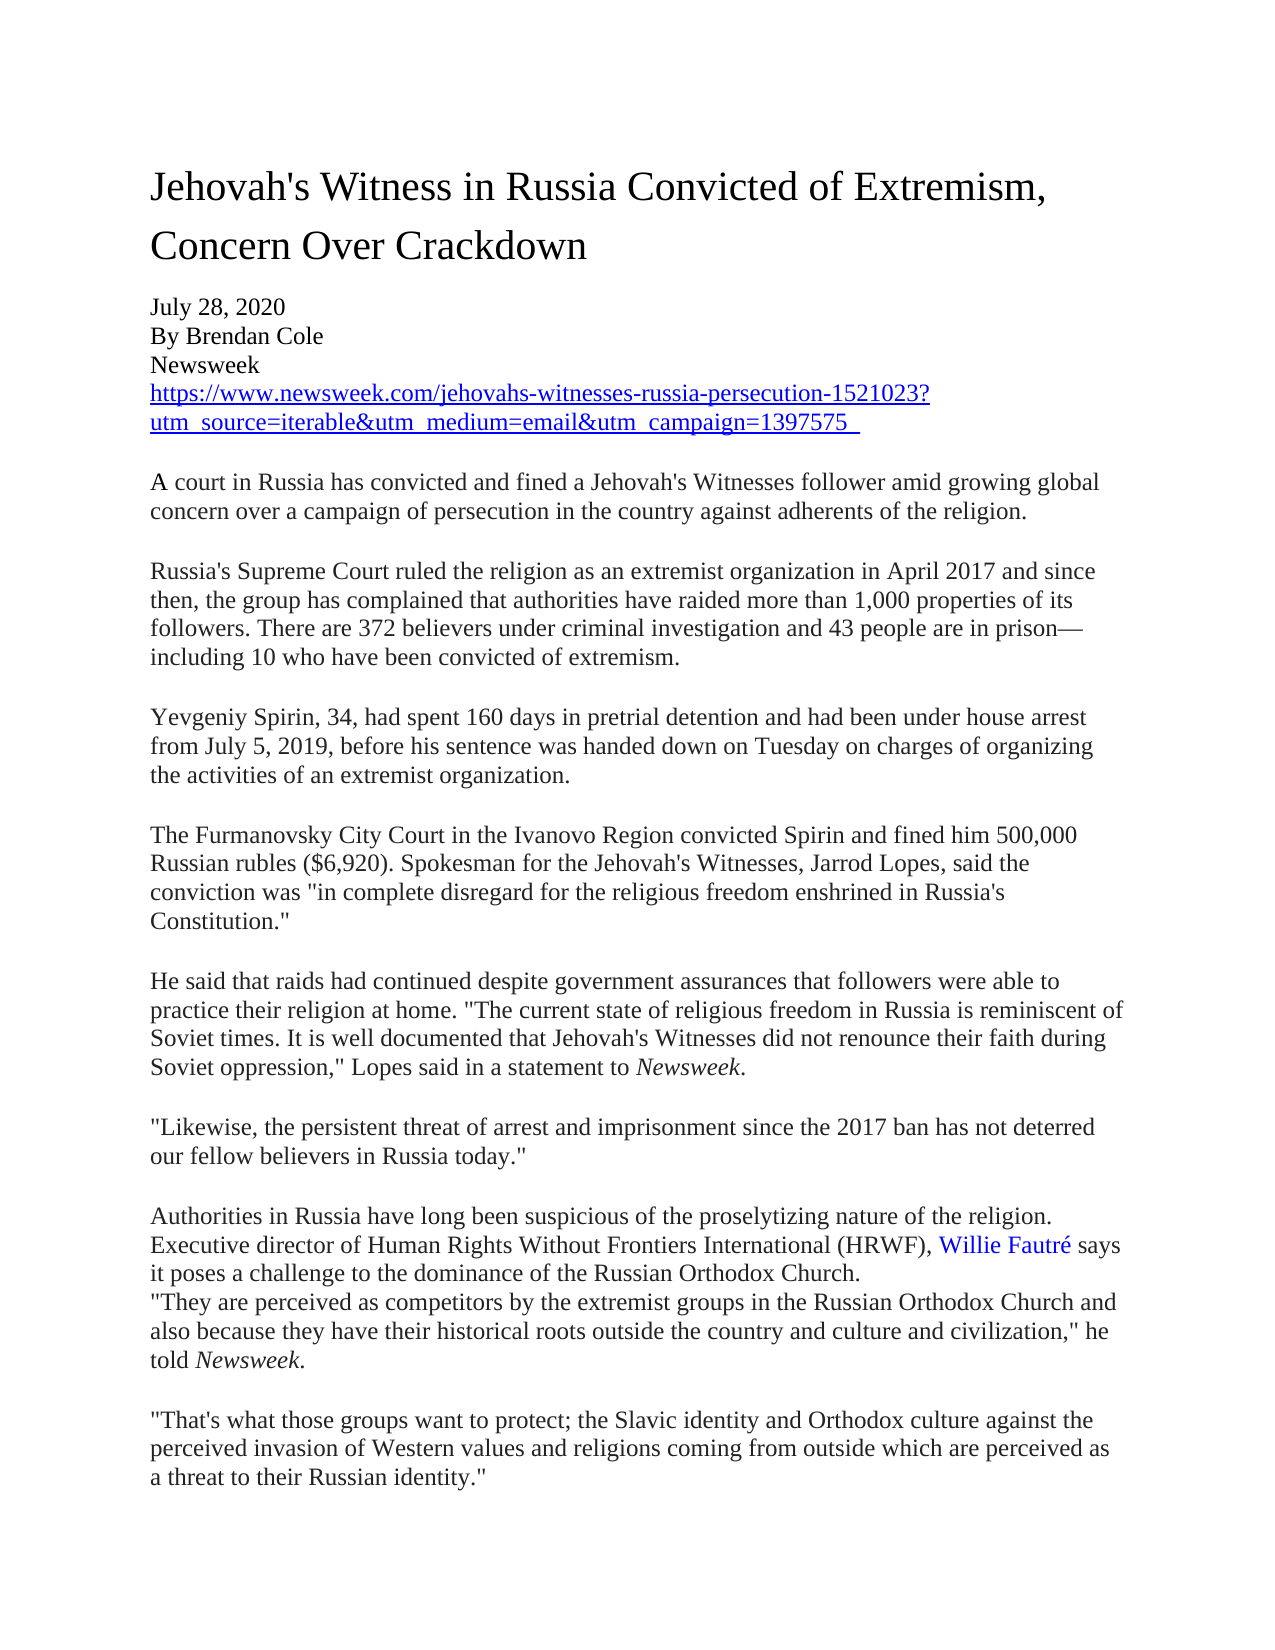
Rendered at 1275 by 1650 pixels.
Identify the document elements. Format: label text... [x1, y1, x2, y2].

text Authorities in Russia have long been suspicious of the proselytizing nature of the religion. Executive director of Human Rights Without Frontiers International (HRWF), Willie Fautré says it poses a challenge to the dominance of the Russian Orthodox Church. [150, 1201, 1125, 1287]
text By Brendan Cole [150, 321, 1125, 350]
text Yevgeniy Spirin, 34, had spent 160 days in pretrial detention and had been under house arrest from July 5, 2019, before his sentence was handed down on Tuesday on charges of organizing the activities of an extremist organization. [150, 702, 1125, 788]
text Newsweek [150, 350, 1125, 378]
text "That's what those groups want to protect; the Slavic identity and Orthodox culture against the perceived invasion of Western values and religions coming from outside which are perceived as a threat to their Russian identity." [150, 1405, 1125, 1491]
text The Furmanovsky City Court in the Ivanovo Region convicted Spirin and fined him 500,000 Russian rubles ($6,920). Spokesman for the Jehovah's Witnesses, Jarrod Lopes, said the conviction was "in complete disregard for the religious freedom enshrined in Russia's Constitution." [150, 820, 1125, 935]
text Russia's Supreme Court ruled the religion as an extremist organization in April 2017 and since then, the group has complained that authorities have raided more than 1,000 properties of its followers. There are 372 believers under criminal investigation and 43 people are in prison—including 10 who have been convicted of extremism. [150, 556, 1125, 671]
text July 28, 2020 [150, 292, 1125, 321]
text "They are perceived as competitors by the extremist groups in the Russian Orthodox Church and also because they have their historical roots outside the country and culture and civilization," he told Newsweek. [150, 1287, 1125, 1373]
text https://www.newsweek.com/jehovahs-witnesses-russia-persecution-1521023?utm_source=iterable&utm_medium=email&utm_campaign=1397575_ [150, 378, 1125, 436]
text A court in Russia has convicted and fined a Jehovah's Witnesses follower amid growing global concern over a campaign of persecution in the country against adherents of the religion. [150, 467, 1125, 525]
text "Likewise, the persistent threat of arrest and imprisonment since the 2017 ban has not deterred our fellow believers in Russia today." [150, 1112, 1125, 1170]
text He said that raids had continued despite government assurances that followers were able to practice their religion at home. "The current state of religious freedom in Russia is reminiscent of Soviet times. It is well documented that Jehovah's Witnesses did not renounce their faith during Soviet oppression," Lopes said in a statement to Newsweek. [150, 966, 1125, 1081]
text Jehovah's Witness in Russia Convicted of Extremism, Concern Over Crackdown [150, 150, 1125, 269]
